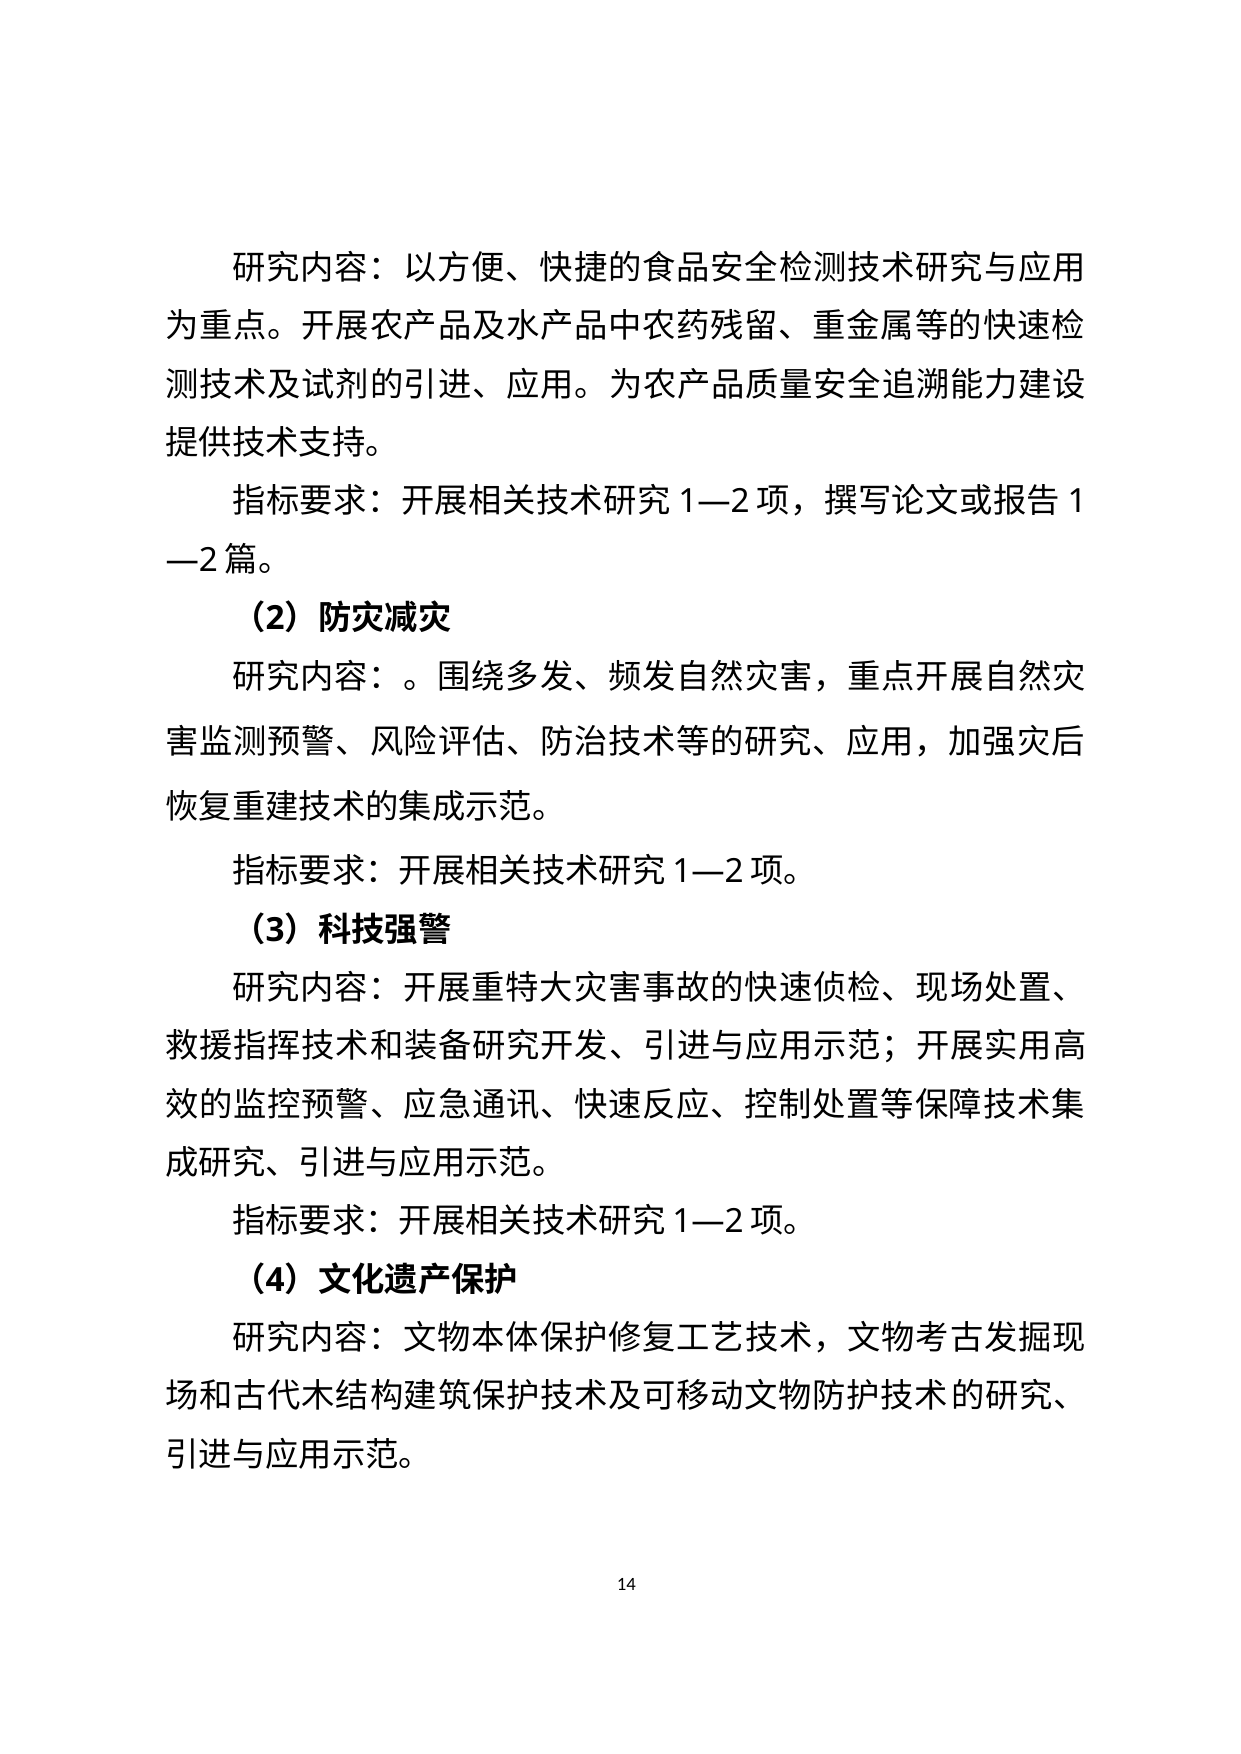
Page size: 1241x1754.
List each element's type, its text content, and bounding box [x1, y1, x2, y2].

text 研究内容：。围绕多发、频发自然灾害，重点开展自然灾害监测预警、风险评估、防治技术等的研究、应用，加强灾后恢复重建技术的集成示范。 [165, 641, 1087, 836]
text （4）文化遗产保护 [165, 1244, 1087, 1303]
list 指标要求：开展相关技术研究1—2项，撰写论文或报告1—2篇。 [165, 466, 1087, 583]
text 研究内容：开展重特大灾害事故的快速侦检、现场处置、救援指挥技术和装备研究开发、引进与应用示范；开展实用高效的监控预警、应急通讯、快速反应、控制处置等保障技术集成研究、引进与应用示范。 [165, 953, 1087, 1186]
text 指标要求：开展相关技术研究1—2项。 [165, 836, 1087, 894]
text （2）防灾减灾 [165, 583, 1087, 641]
text 指标要求：开展相关技术研究1—2项。 [165, 1186, 1087, 1244]
text （3）科技强警 [165, 894, 1087, 953]
text 研究内容：以方便、快捷的食品安全检测技术研究与应用为重点。开展农产品及水产品中农药残留、重金属等的快速检测技术及试剂的引进、应用。为农产品质量安全追溯能力建设提供技术支持。 [165, 233, 1087, 466]
text 研究内容：文物本体保护修复工艺技术，文物考古发掘现场和古代木结构建筑保护技术及可移动文物防护技术的研究、引进与应用示范。 [165, 1303, 1087, 1478]
